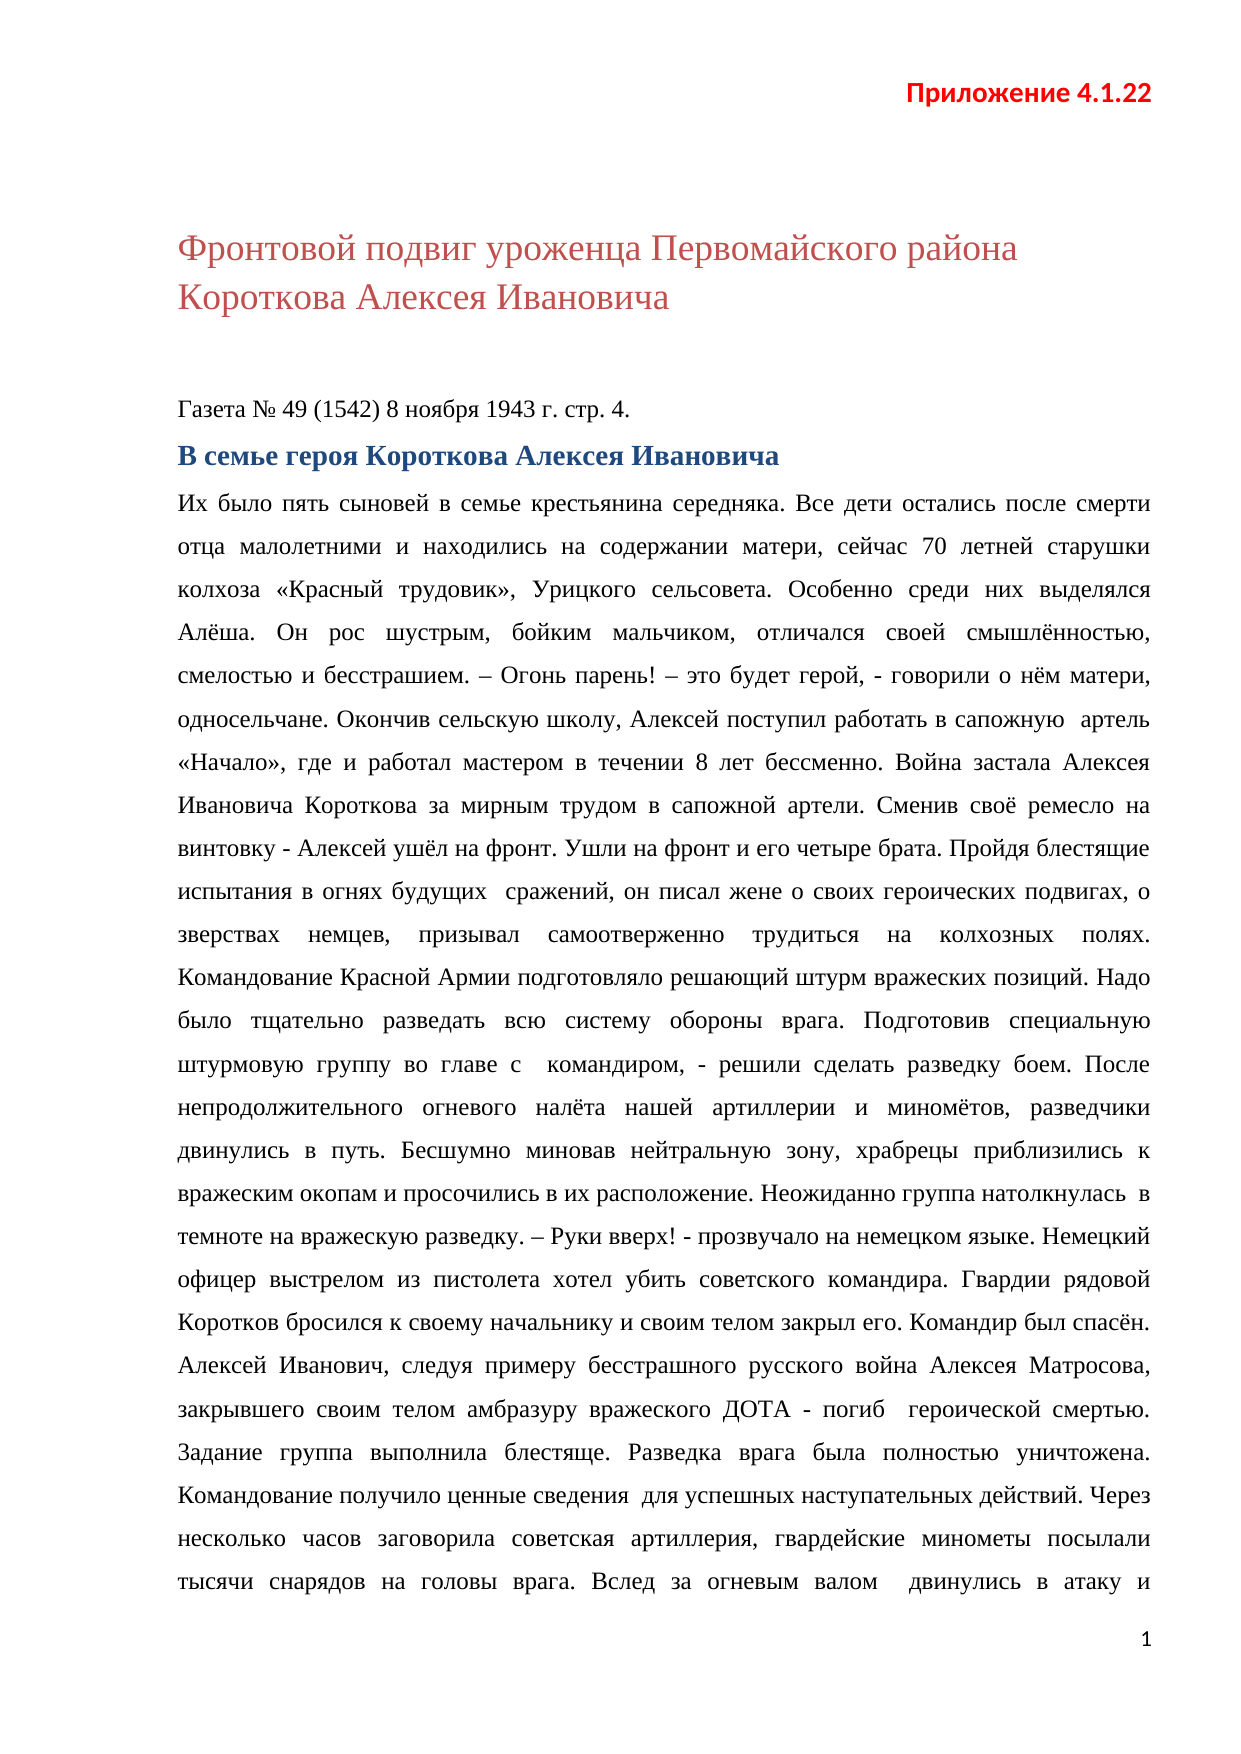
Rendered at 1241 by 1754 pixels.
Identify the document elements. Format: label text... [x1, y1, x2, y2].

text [177, 488, 1152, 1595]
text Фронтовой подвиг уроженца Первомайского района Короткова Алексея Ивановича [177, 225, 1152, 318]
text В семье героя Короткова Алексея Ивановича [177, 438, 1152, 471]
text Газета № 49 (1542) 8 ноября 1943 г. стр. 4. [177, 394, 1152, 423]
